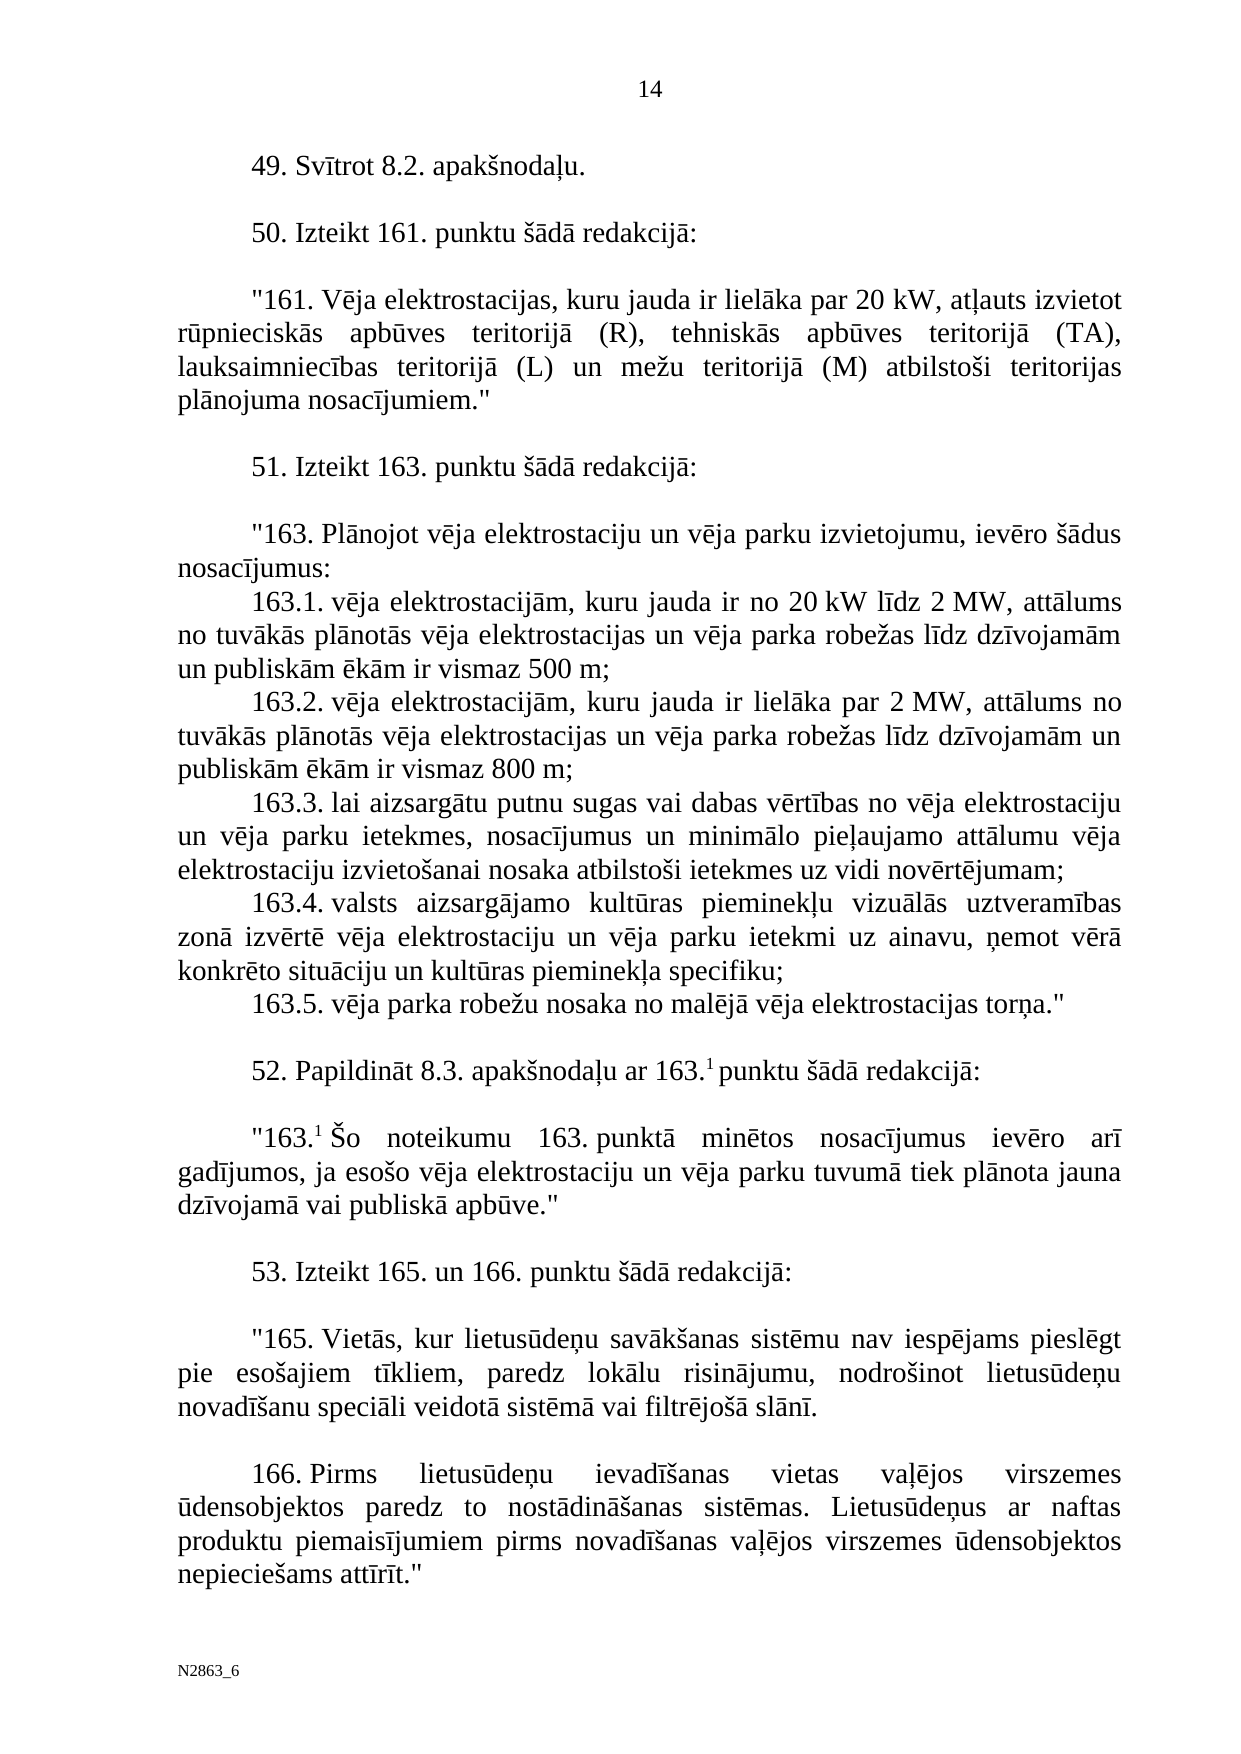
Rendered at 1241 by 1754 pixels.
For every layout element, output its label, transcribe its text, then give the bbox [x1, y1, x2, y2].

text "163.1 Šo noteikumu 163. punktā minētos nosacījumus ievēro arī gadījumos, ja esošo vēja elektrostaciju un vēja parku tuvumā tiek plānota jauna dzīvojamā vai publiskā apbūve." [177, 1120, 1122, 1221]
text 166. Pirms lietusūdeņu ievadīšanas vietas vaļējos virszemes ūdensobjektos paredz to nostādināšanas sistēmas. Lietusūdeņus ar naftas produktu piemaisījumiem pirms novadīšanas vaļējos virszemes ūdensobjektos nepieciešams attīrīt." [177, 1456, 1122, 1590]
text 53. Izteikt 165. un 166. punktu šādā redakcijā: [177, 1254, 1122, 1288]
text 163.3. lai aizsargātu putnu sugas vai dabas vērtības no vēja elektrostaciju un vēja parku ietekmes, nosacījumus un minimālo pieļaujamo attālumu vēja elektrostaciju izvietošanai nosaka atbilstoši ietekmes uz vidi novērtējumam; [177, 785, 1122, 886]
text 163.1. vēja elektrostacijām, kuru jauda ir no 20 kW līdz 2 MW, attālums no tuvākās plānotās vēja elektrostacijas un vēja parka robežas līdz dzīvojamām un publiskām ēkām ir vismaz 500 m; [177, 584, 1122, 684]
text "161. Vēja elektrostacijas, kuru jauda ir lielāka par 20 kW, atļauts izvietot rūpnieciskās apbūves teritorijā (R), tehniskās apbūves teritorijā (TA), lauksaimniecības teritorijā (L) un mežu teritorijā (M) atbilstoši teritorijas plānojuma nosacījumiem." [177, 282, 1122, 416]
list 49. Svītrot 8.2. apakšnodaļu. [177, 148, 1122, 181]
text "163. Plānojot vēja elektrostaciju un vēja parku izvietojumu, ievēro šādus nosacījumus: [177, 517, 1122, 584]
text 50. Izteikt 161. punktu šādā redakcijā: [177, 215, 1122, 248]
text 51. Izteikt 163. punktu šādā redakcijā: [177, 449, 1122, 483]
text 163.5. vēja parka robežu nosaka no malējā vēja elektrostacijas torņa." [177, 986, 1122, 1020]
text 163.4. valsts aizsargājamo kultūras pieminekļu vizuālās uztveramības zonā izvērtē vēja elektrostaciju un vēja parku ietekmi uz ainavu, ņemot vērā konkrēto situāciju un kultūras pieminekļa specifiku; [177, 886, 1122, 986]
text 52. Papildināt 8.3. apakšnodaļu ar 163.1 punktu šādā redakcijā: [177, 1053, 1122, 1087]
text 163.2. vēja elektrostacijām, kuru jauda ir lielāka par 2 MW, attālums no tuvākās plānotās vēja elektrostacijas un vēja parka robežas līdz dzīvojamām un publiskām ēkām ir vismaz 800 m; [177, 684, 1122, 785]
text "165. Vietās, kur lietusūdeņu savākšanas sistēmu nav iespējams pieslēgt pie esošajiem tīkliem, paredz lokālu risinājumu, nodrošinot lietusūdeņu novadīšanu speciāli veidotā sistēmā vai filtrējošā slānī. [177, 1322, 1122, 1422]
